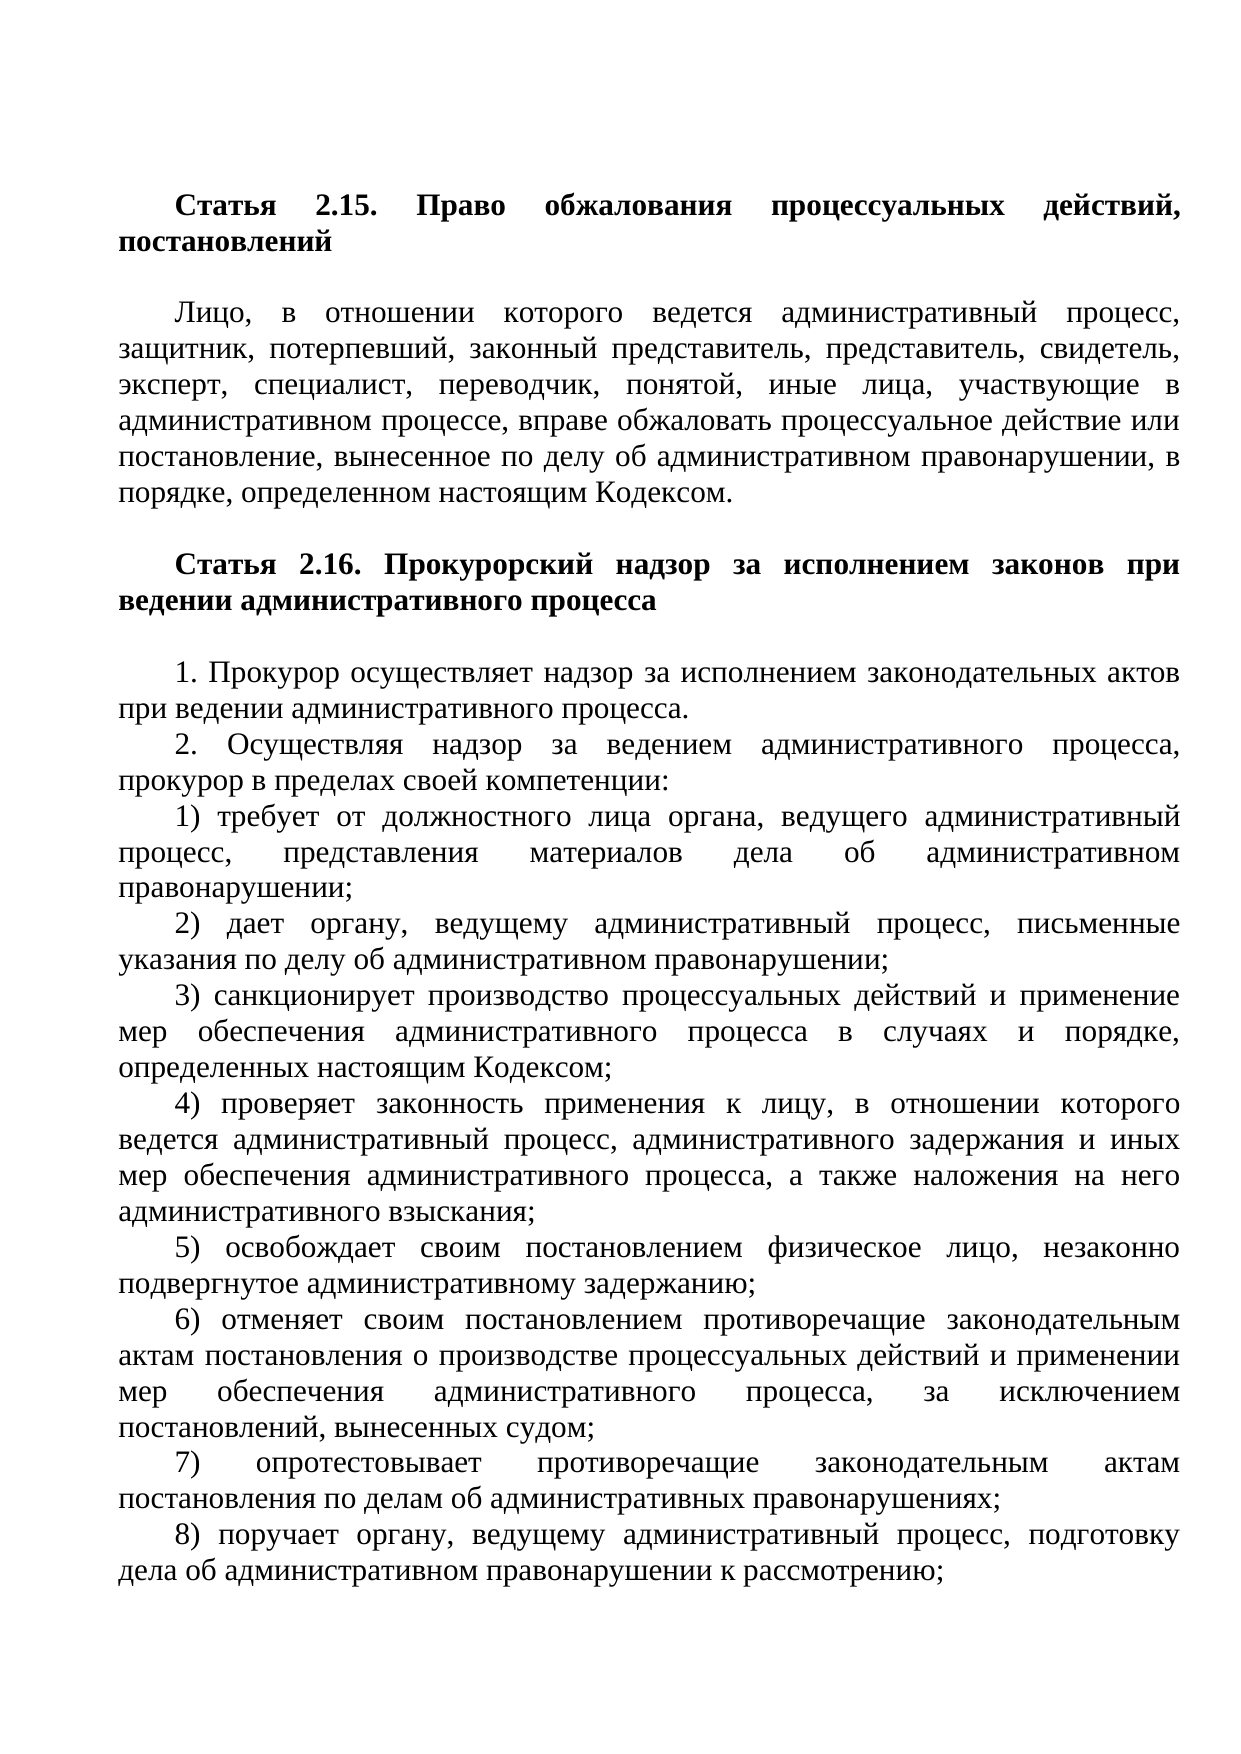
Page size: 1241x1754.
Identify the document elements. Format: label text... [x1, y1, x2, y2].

text 8) поручает органу, ведущему административный процесс, подготовку дела об административном правонарушении к рассмотрению; [118, 1516, 1181, 1587]
text 1. Прокурор осуществляет надзор за исполнением законодательных актов при ведении административного процесса. [118, 653, 1181, 725]
text Статья 2.16. Прокурорский надзор за исполнением законов при ведении административного процесса [118, 545, 1181, 617]
text 3) санкционирует производство процессуальных действий и применение мер обеспечения административного процесса в случаях и порядке, определенных настоящим Кодексом; [118, 977, 1181, 1084]
text 6) отменяет своим постановлением противоречащие законодательным актам постановления о производстве процессуальных действий и применении мер обеспечения административного процесса, за исключением постановлений, вынесенных судом; [118, 1300, 1181, 1444]
text 4) проверяет законность применения к лицу, в отношении которого ведется административный процесс, административного задержания и иных мер обеспечения административного процесса, а также наложения на него административного взыскания; [118, 1084, 1181, 1228]
text Лицо, в отношении которого ведется административный процесс, защитник, потерпевший, законный представитель, представитель, свидетель, эксперт, специалист, переводчик, понятой, иные лица, участвующие в административном процессе, вправе обжаловать процессуальное действие или постановление, вынесенное по делу об административном правонарушении, в порядке, определенном настоящим Кодексом. [118, 294, 1181, 509]
text 5) освобождает своим постановлением физическое лицо, незаконно подвергнутое административному задержанию; [118, 1228, 1181, 1300]
text 2) дает органу, ведущему административный процесс, письменные указания по делу об административном правонарушении; [118, 905, 1181, 977]
text Статья 2.15. Право обжалования процессуальных действий, постановлений [118, 186, 1181, 258]
text 2. Осуществляя надзор за ведением административного процесса, прокурор в пределах своей компетенции: [118, 725, 1181, 797]
text 7) опротестовывает противоречащие законодательным актам постановления по делам об административных правонарушениях; [118, 1444, 1181, 1516]
text 1) требует от должностного лица органа, ведущего административный процесс, представления материалов дела об административном правонарушении; [118, 797, 1181, 905]
